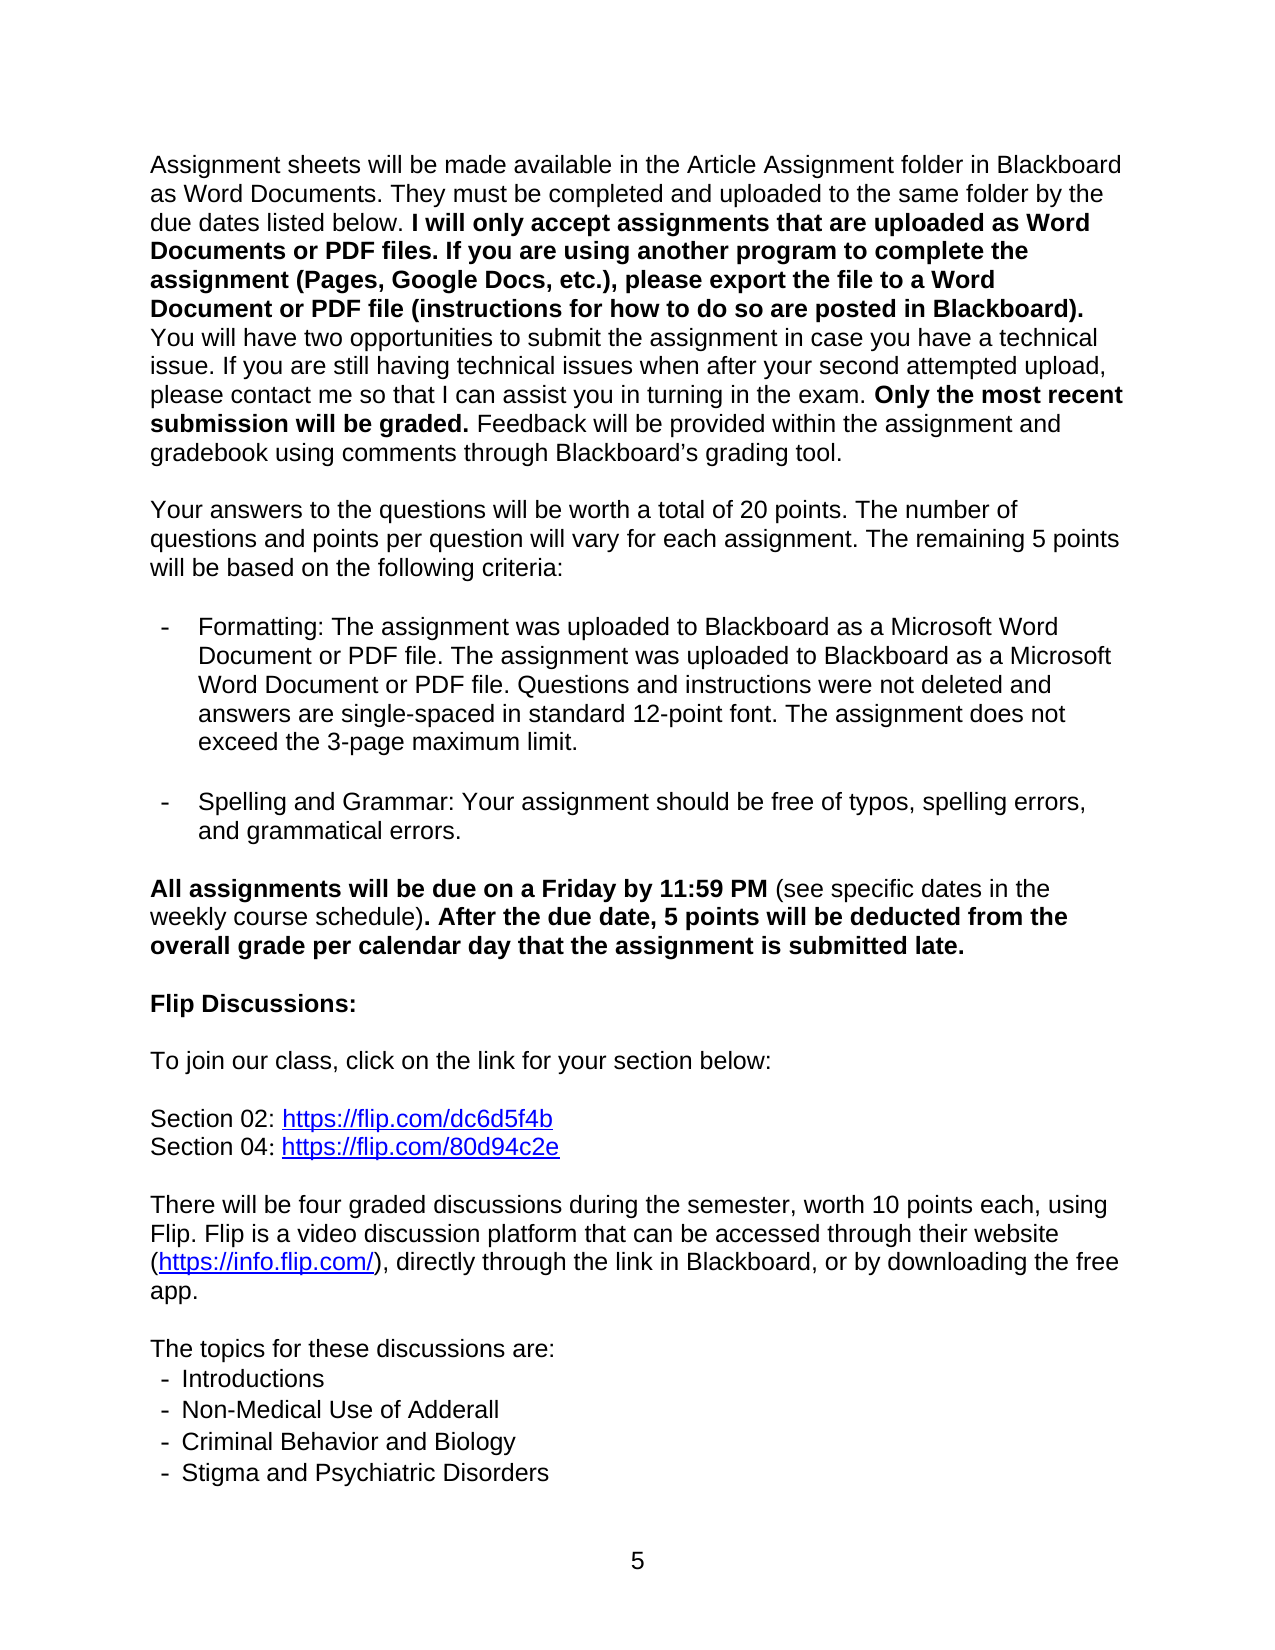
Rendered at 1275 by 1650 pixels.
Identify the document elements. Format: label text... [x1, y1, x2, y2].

list Non-Medical Use of Adderall [160, 1393, 1125, 1425]
text The topics for these discussions are: [150, 1334, 1125, 1362]
list Stigma and Psychiatric Disorders [160, 1456, 1125, 1487]
text Section 04: https://flip.com/80d94c2e [150, 1132, 1125, 1161]
text Assignment sheets will be made available in the Article Assignment folder in Blackboard as Word Documents. They must be completed and uploaded to the same folder by the due dates listed below. I will only accept assignments that are uploaded as Word Documents or PDF files. If you are using another program to complete the assignment (Pages, Google Docs, etc.), please export the file to a Word Document or PDF file (instructions for how to do so are posted in Blackboard). You will have two opportunities to submit the assignment in case you have a technical issue. If you are still having technical issues when after your second attempted upload, please contact me so that I can assist you in turning in the exam. Only the most recent submission will be graded. Feedback will be provided within the assignment and gradebook using comments through Blackboard’s grading tool. [150, 150, 1125, 466]
text All assignments will be due on a Friday by 11:59 PM (see specific dates in the weekly course schedule). After the due date, 5 points will be deducted from the overall grade per calendar day that the assignment is submitted late. [150, 873, 1125, 960]
text Section 02: https://flip.com/dc6d5f4b [150, 1103, 1125, 1132]
list Criminal Behavior and Biology [160, 1425, 1125, 1456]
text Flip Discussions: [150, 988, 1125, 1017]
text There will be four graded discussions during the semester, worth 10 points each, using Flip. Flip is a video discussion platform that can be accessed through their website (https://info.flip.com/), directly through the link in Blackboard, or by downloading the free app. [150, 1190, 1125, 1305]
text To join our class, click on the link for your section below: [150, 1046, 1125, 1075]
list Spelling and Grammar: Your assignment should be free of typos, spelling errors, and grammatical errors. [160, 785, 1125, 845]
list Formatting: The assignment was uploaded to Blackboard as a Microsoft Word Document or PDF file. The assignment was uploaded to Blackboard as a Microsoft Word Document or PDF file. Questions and instructions were not deleted and answers are single-spaced in standard 12-point font. The assignment does not exceed the 3-page maximum limit. [160, 610, 1125, 756]
list Introductions [160, 1362, 1125, 1393]
text Your answers to the questions will be worth a total of 20 points. The number of questions and points per question will vary for each assignment. The remaining 5 points will be based on the following criteria: [150, 495, 1125, 581]
